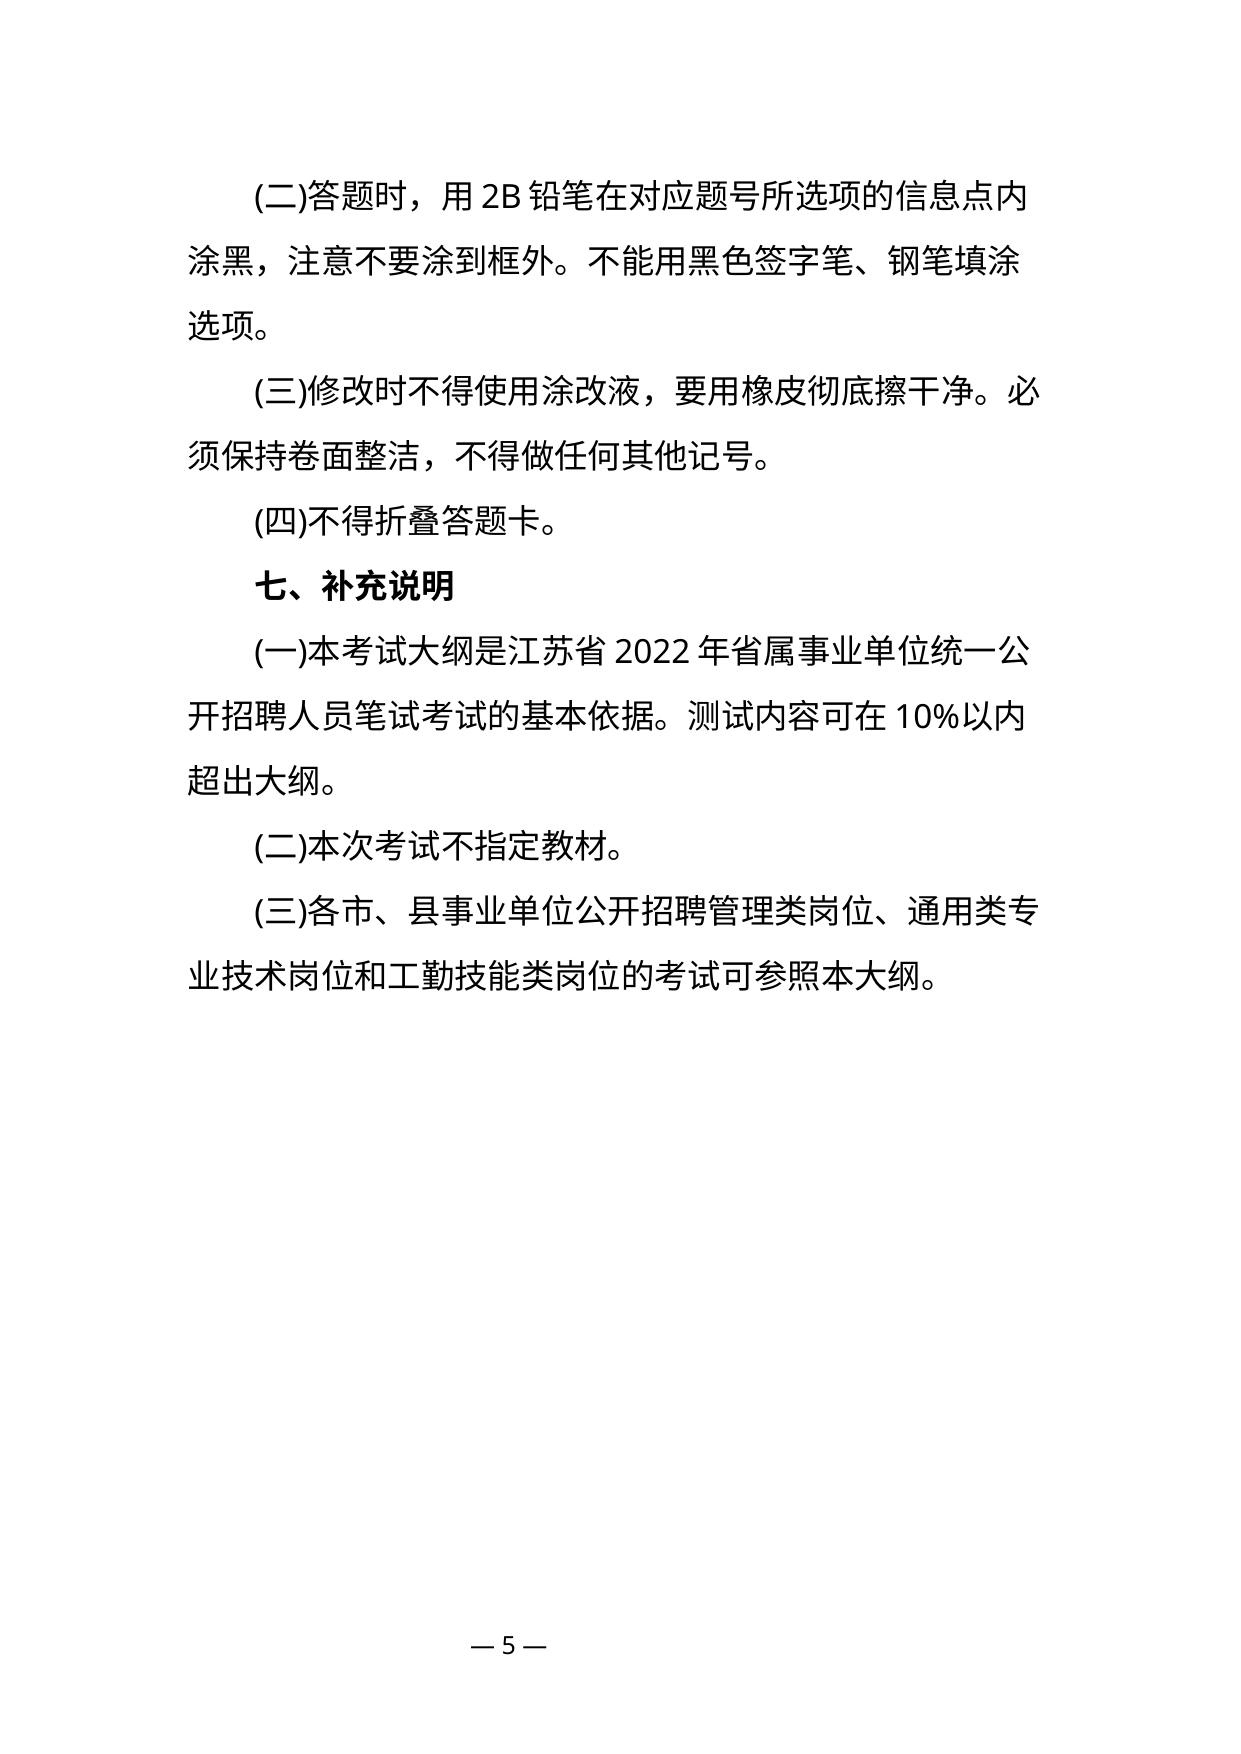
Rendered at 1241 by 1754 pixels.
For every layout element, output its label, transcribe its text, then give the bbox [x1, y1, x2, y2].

text (四)不得折叠答题卡。 [187, 487, 1053, 552]
text (二)答题时，用2B铅笔在对应题号所选项的信息点内涂黑，注意不要涂到框外。不能用黑色签字笔、钢笔填涂选项。 [187, 162, 1053, 357]
text (三)各市、县事业单位公开招聘管理类岗位、通用类专业技术岗位和工勤技能类岗位的考试可参照本大纲。 [187, 877, 1053, 1007]
text (一)本考试大纲是江苏省2022年省属事业单位统一公开招聘人员笔试考试的基本依据。测试内容可在10%以内超出大纲。 [187, 617, 1053, 812]
text (三)修改时不得使用涂改液，要用橡皮彻底擦干净。必须保持卷面整洁，不得做任何其他记号。 [187, 357, 1053, 487]
text 七、补充说明 [187, 552, 1053, 617]
text (二)本次考试不指定教材。 [187, 812, 1053, 877]
